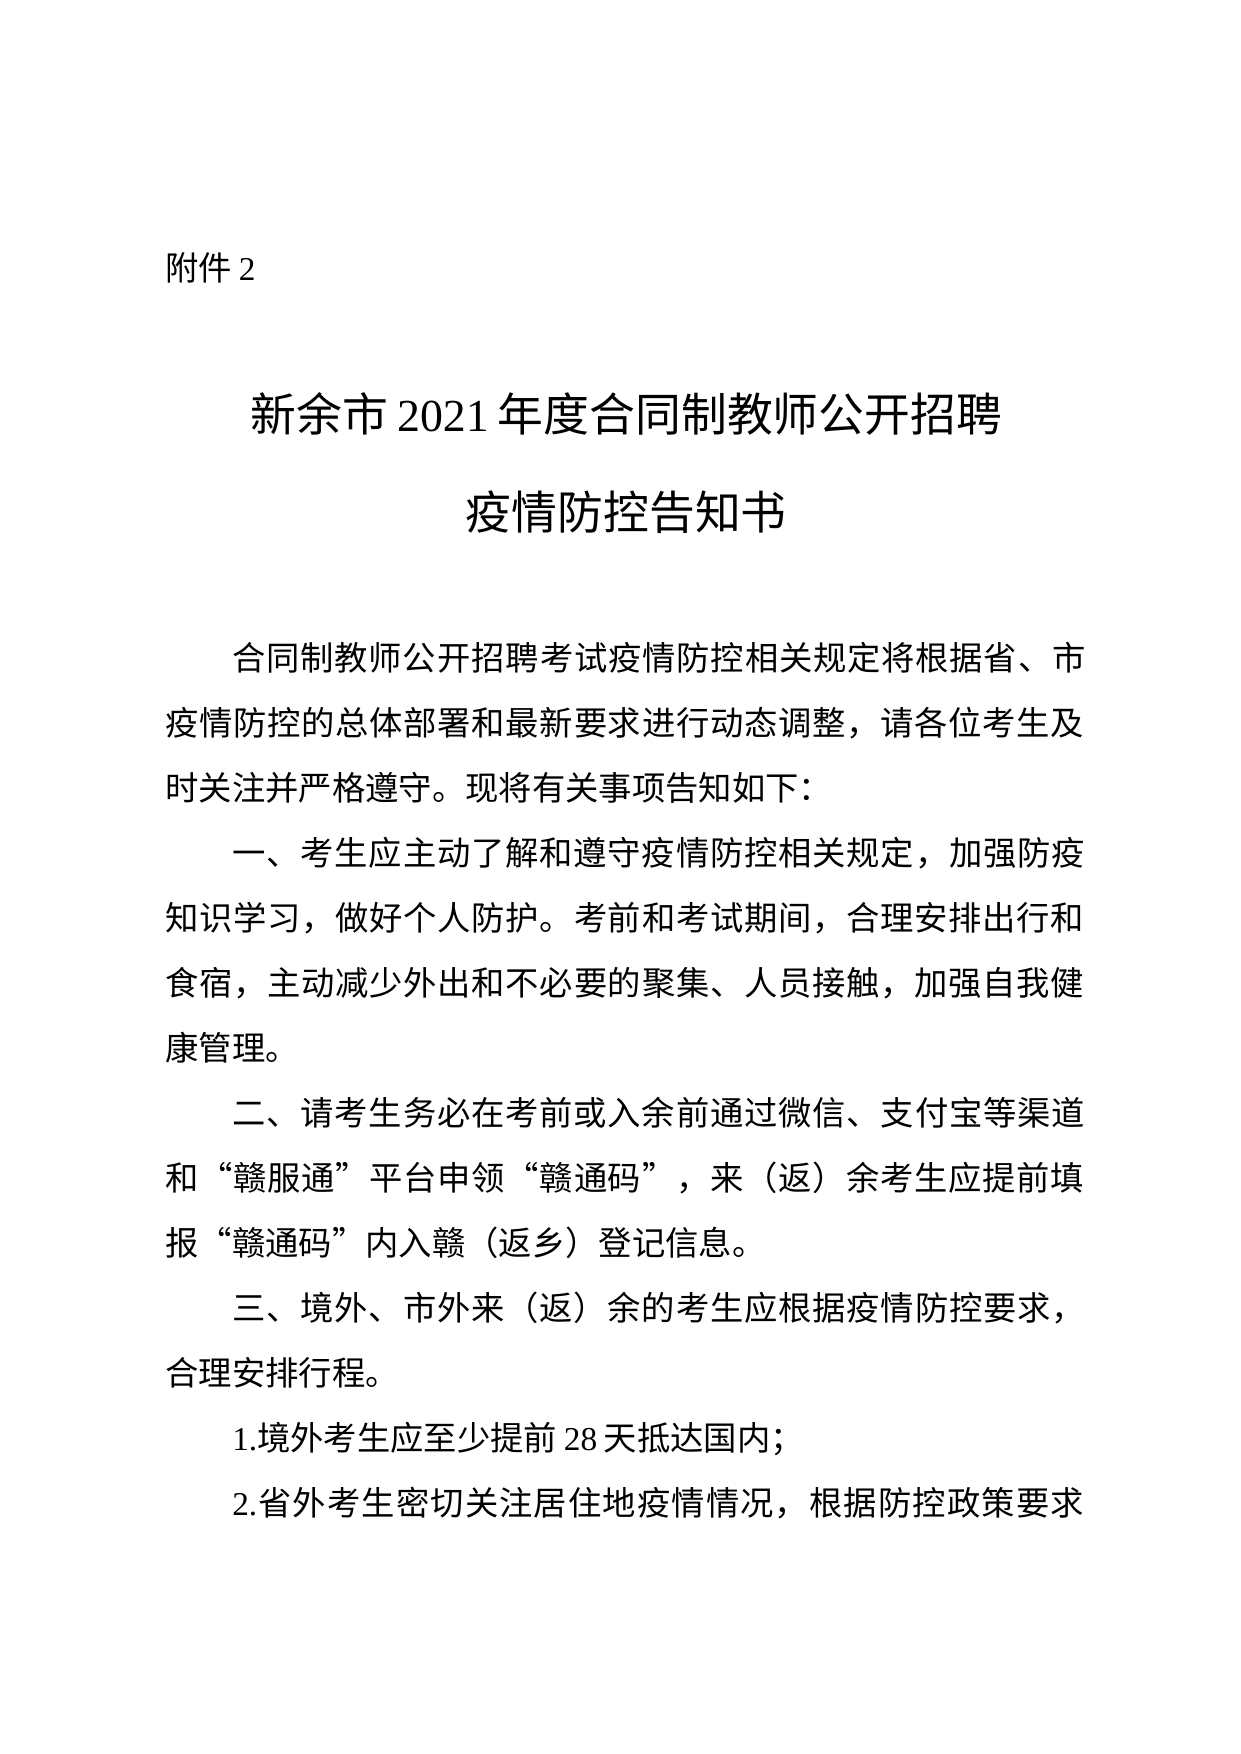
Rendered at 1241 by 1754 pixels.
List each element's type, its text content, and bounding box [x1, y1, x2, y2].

text 附件2 [165, 233, 1087, 298]
text 二、请考生务必在考前或入余前通过微信、支付宝等渠道和“赣服通”平台申领“赣通码”，来（返）余考生应提前填报“赣通码”内入赣（返乡）登记信息。 [165, 1078, 1087, 1273]
text 疫情防控告知书 [165, 460, 1087, 558]
text 新余市2021年度合同制教师公开招聘 [165, 363, 1087, 460]
text 1.境外考生应至少提前28天抵达国内； [165, 1403, 1087, 1468]
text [165, 1468, 1087, 1533]
text 一、考生应主动了解和遵守疫情防控相关规定，加强防疫知识学习，做好个人防护。考前和考试期间，合理安排出行和食宿，主动减少外出和不必要的聚集、人员接触，加强自我健康管理。 [165, 818, 1087, 1078]
text 合同制教师公开招聘考试疫情防控相关规定将根据省、市疫情防控的总体部署和最新要求进行动态调整，请各位考生及时关注并严格遵守。现将有关事项告知如下： [165, 623, 1087, 818]
text 三、境外、市外来（返）余的考生应根据疫情防控要求，合理安排行程。 [165, 1273, 1087, 1403]
